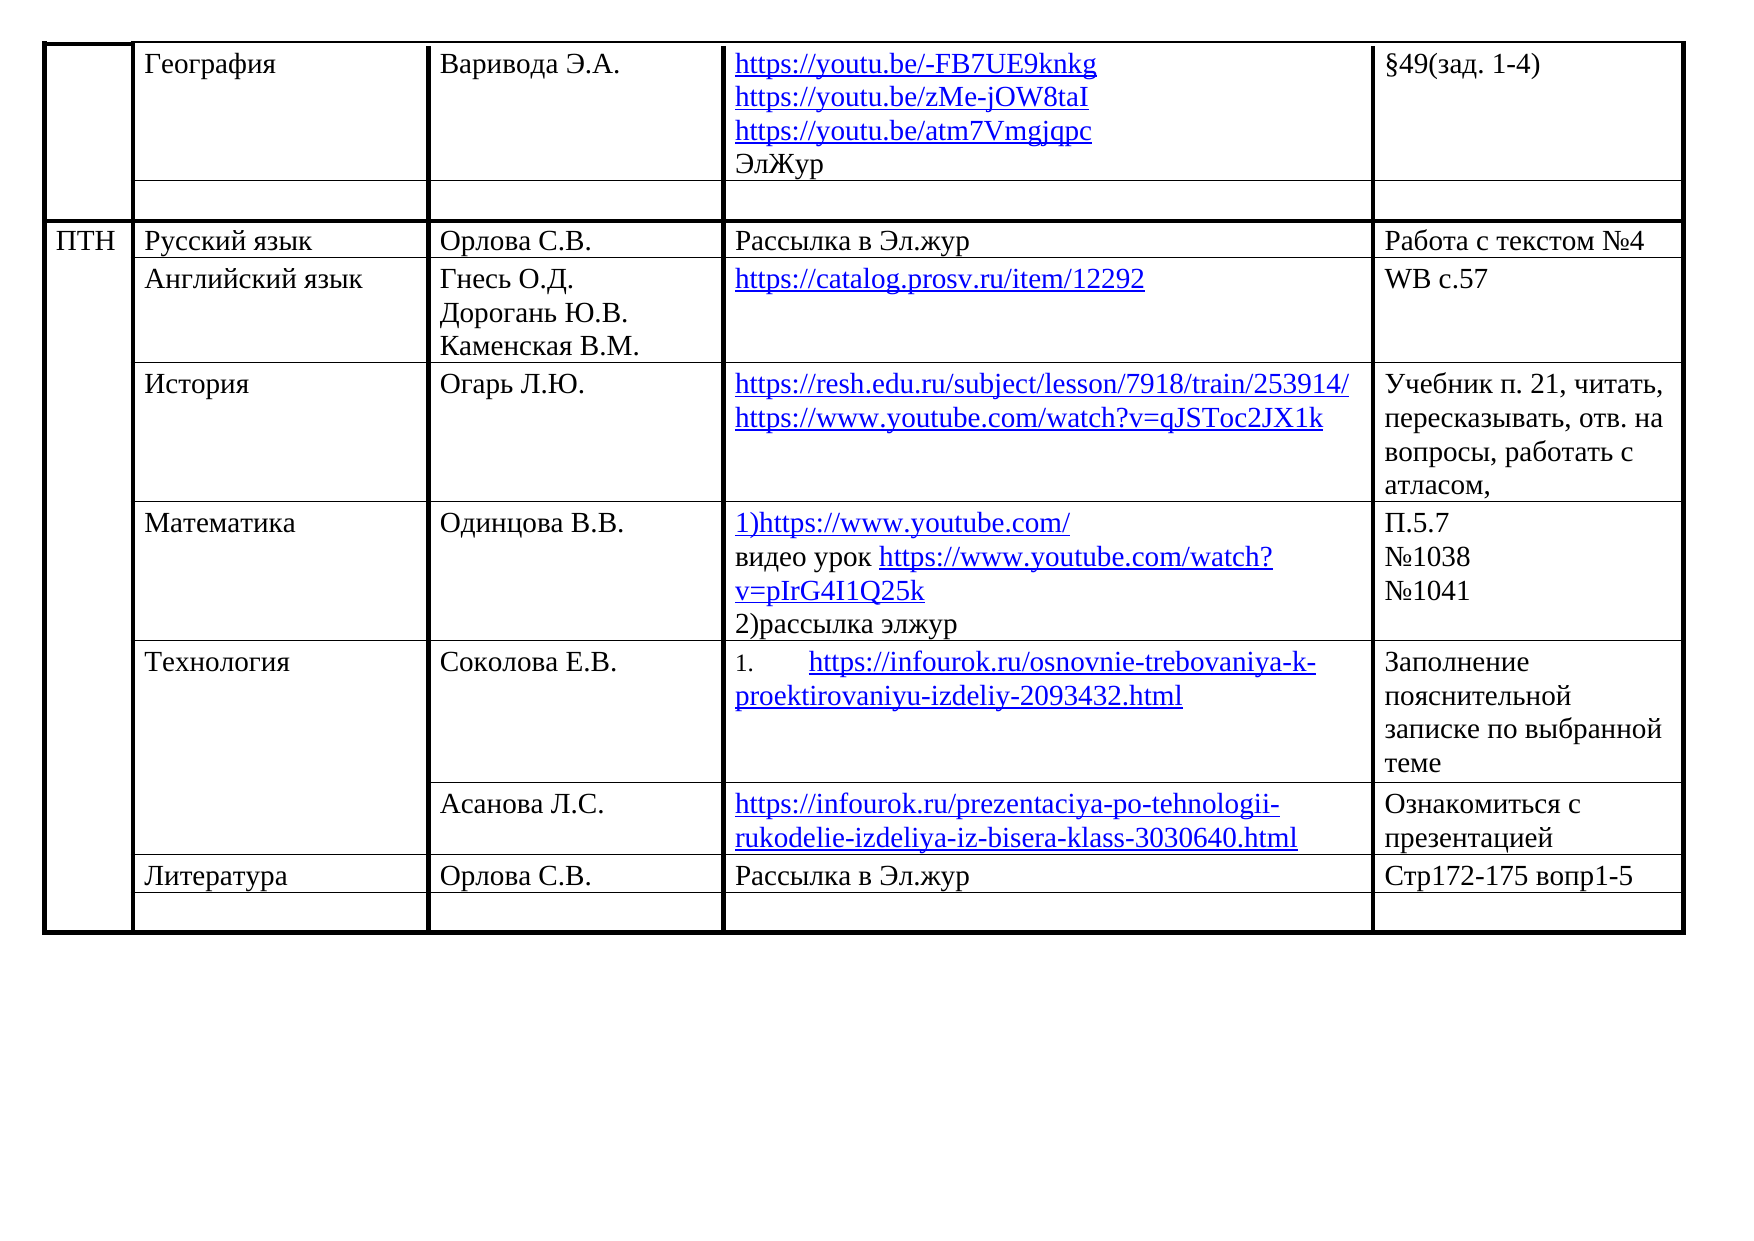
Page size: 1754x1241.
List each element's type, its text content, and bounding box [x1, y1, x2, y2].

table_cell [135, 181, 426, 218]
table_cell Орлова С.В. [431, 855, 721, 892]
table_cell [135, 893, 426, 930]
table_cell [1375, 893, 1681, 930]
table_cell Английский язык [135, 258, 426, 362]
table_cell Стр172-175 вопр1-5 [1375, 855, 1681, 892]
table_cell [431, 181, 721, 218]
table_cell https://resh.edu.ru/subject/lesson/7918/train/253914/ https://www.youtube.com/watch?v=qJSToc2JX1k [726, 363, 1371, 501]
table_cell §49(зад. 1-4) [1373, 43, 1681, 180]
table_cell Соколова Е.В. [431, 641, 721, 782]
table_cell Гнесь О.Д. Дорогань Ю.В. Каменская В.М. [431, 258, 721, 362]
table_cell ПТН [47, 223, 131, 930]
table_cell [431, 893, 721, 930]
table_cell https://infourok.ru/osnovnie-trebovaniya-k-proektirovaniyu-izdeliy-2093432.html [726, 641, 1371, 782]
table_cell П.5.7 №1038 №1041 [1375, 502, 1681, 640]
table_cell Литература [135, 855, 426, 892]
table_cell Одинцова В.В. [431, 502, 721, 640]
table_cell Рассылка в Эл.жур [726, 855, 1371, 892]
table_cell [726, 181, 1371, 218]
table_cell Технология [135, 641, 426, 854]
table_cell https://catalog.prosv.ru/item/12292 [726, 258, 1371, 362]
table_cell [1375, 181, 1681, 218]
table_cell Огарь Л.Ю. [431, 363, 721, 501]
table_cell https://youtu.be/-FB7UE9knkg https://youtu.be/zMe-jOW8taI https://youtu.be/atm7Vmgjqpc ЭлЖур [724, 43, 1373, 180]
table_cell Русский язык [135, 223, 426, 257]
table_cell Ознакомиться с презентацией [1375, 783, 1681, 854]
table_cell Учебник п. 21, читать, пересказывать, отв. на вопросы, работать с атласом, [1375, 363, 1681, 501]
table_cell География [135, 43, 428, 180]
table_cell Асанова Л.С. [431, 783, 721, 854]
table_cell Орлова С.В. [431, 223, 721, 257]
table_cell Варивода Э.А. [428, 43, 723, 180]
table_cell Заполнение пояснительной записке по выбранной теме [1375, 641, 1681, 782]
table_cell Рассылка в Эл.жур [726, 223, 1371, 257]
table_cell WB c.57 [1375, 258, 1681, 362]
table_cell [726, 893, 1371, 930]
table_cell Математика [135, 502, 426, 640]
table_cell История [135, 363, 426, 501]
table_cell https://infourok.ru/prezentaciya-po-tehnologii-rukodelie-izdeliya-iz-bisera-klass-3030640.html [726, 783, 1371, 854]
table_cell Работа с текстом №4 [1375, 223, 1681, 257]
table_cell 1)https://www.youtube.com/ видео урок https://www.youtube.com/watch?v=pIrG4I1Q25k 2)рассылка элжур [726, 502, 1371, 640]
